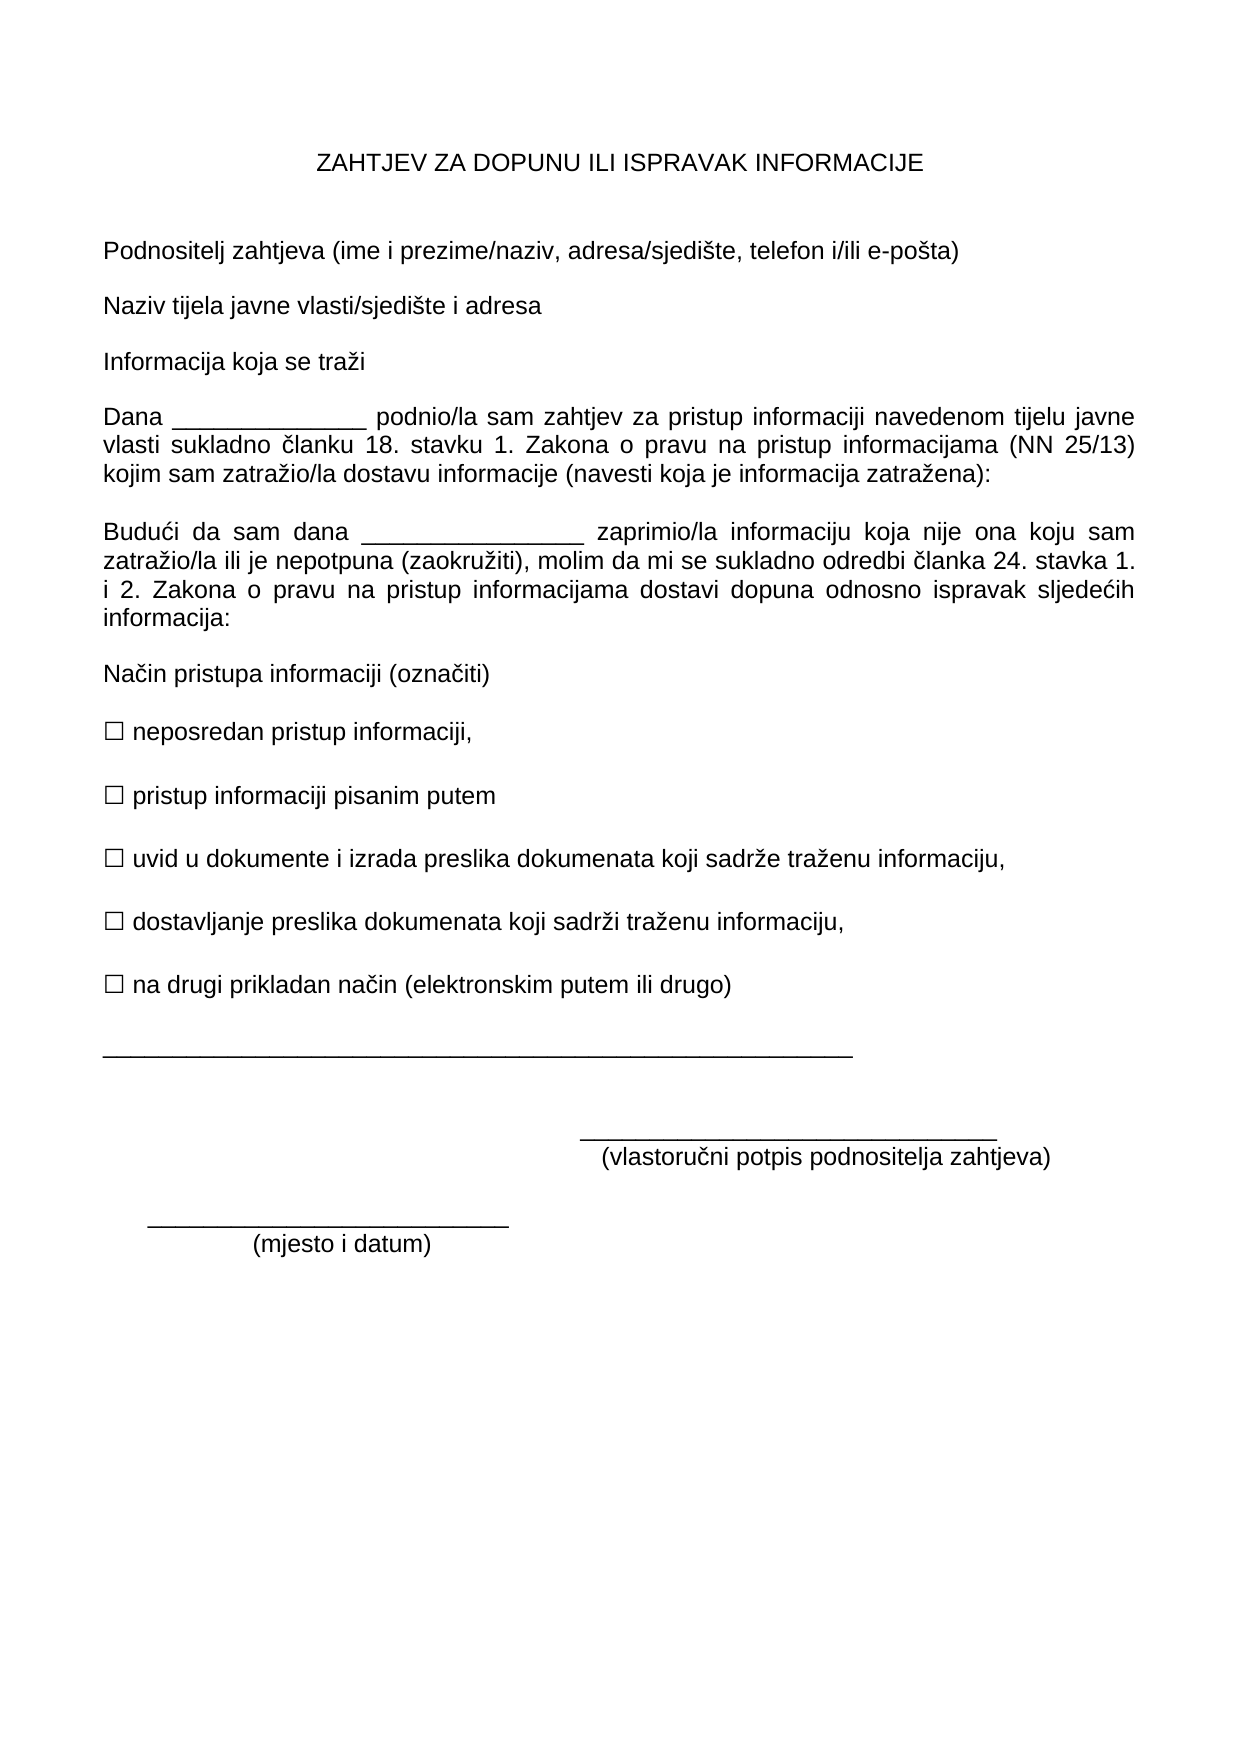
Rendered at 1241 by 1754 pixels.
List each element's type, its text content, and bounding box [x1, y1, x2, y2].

table_header Način pristupa informaciji (označiti) [101, 657, 1139, 712]
text ZAHTJEV ZA DOPUNU ILI ISPRAVAK INFORMACIJE [148, 148, 1093, 176]
table_cell ☐ neposredan pristup informaciji, ☐ pristup informaciji pisanim putem ☐ uvid u dokumente i izrada preslika dokumenata koji sadrže traženu informaciju, ☐ dostavljanje preslika dokumenata koji sadrži traženu informaciju, ☐ na drugi prikladan način (elektronskim putem ili drugo) ______________________________________________________ [101, 713, 1139, 1084]
table_header Podnositelj zahtjeva (ime i prezime/naziv, adresa/sjedište, telefon i/ili e-pošta) [101, 234, 1139, 289]
table_cell Dana ______________ podnio/la sam zahtjev za pristup informaciji navedenom tijelu javne vlasti sukladno članku 18. stavku 1. Zakona o pravu na pristup informacijama (NN 25/13) kojim sam zatražio/la dostavu informacije (navesti koja je informacija zatražena): Budući da sam dana ________________ zaprimio/la informaciju koja nije ona koju sam zatražio/la ili je nepotpuna (zaokružiti), molim da mi se sukladno odredbi članka 24. stavka 1. i 2. Zakona o pravu na pristup informacijama dostavi dopuna odnosno ispravak sljedećih informacija: [101, 400, 1139, 657]
table_header Informacija koja se traži [101, 345, 1139, 400]
text ______________________________ (vlastoručni potpis podnositelja zahtjeva) [148, 1113, 1093, 1171]
table_cell Naziv tijela javne vlasti/sjedište i adresa [101, 290, 1139, 345]
text __________________________ (mjesto i datum) [148, 1200, 1093, 1257]
